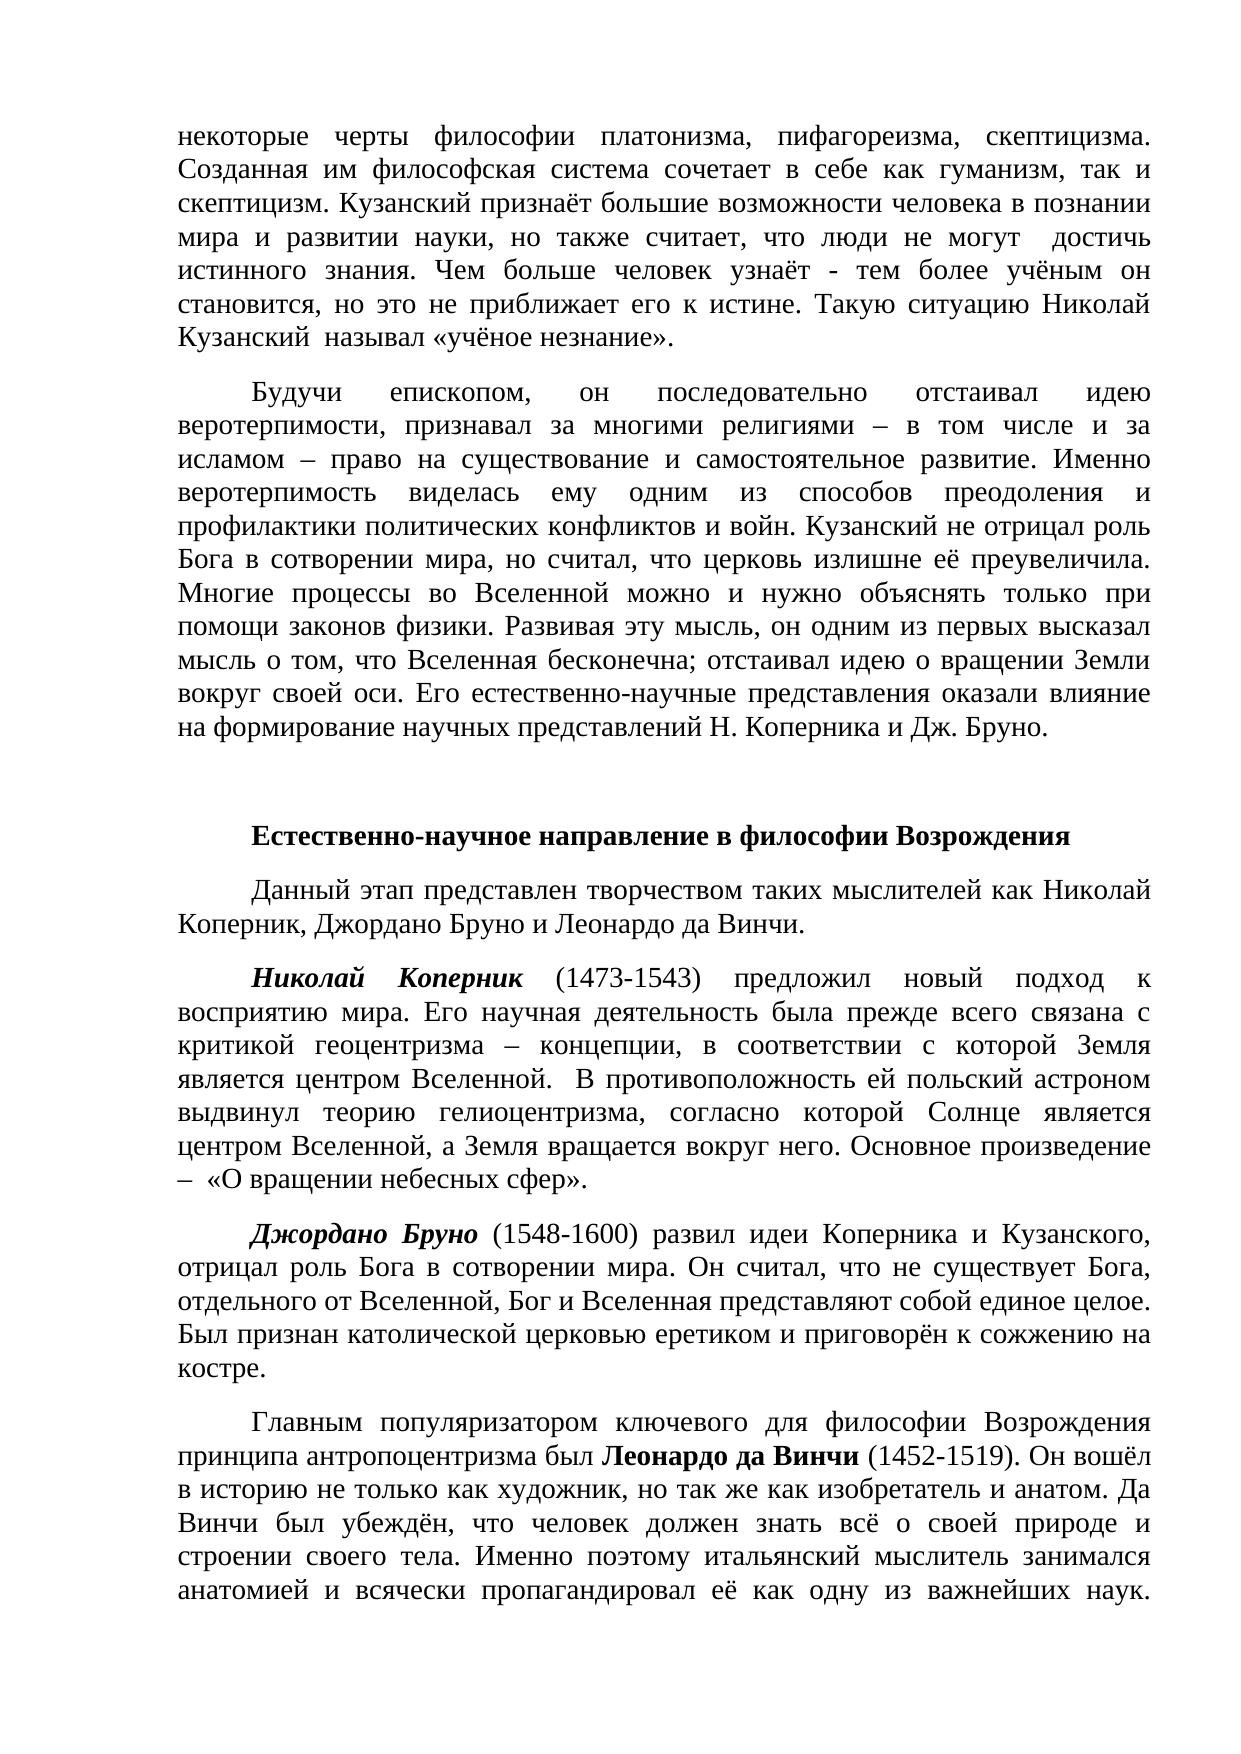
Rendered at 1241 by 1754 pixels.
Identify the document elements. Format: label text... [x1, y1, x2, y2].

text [177, 118, 1152, 353]
text Данный этап представлен творчеством таких мыслителей как Николай Коперник, Джордано Бруно и Леонардо да Винчи. [177, 872, 1152, 939]
text Естественно-научное направление в философии Возрождения [177, 818, 1152, 851]
text Будучи епископом, он последовательно отстаивал идею веротерпимости, признавал за многими религиями – в том числе и за исламом – право на существование и самостоятельное развитие. Именно веротерпимость виделась ему одним из способов преодоления и профилактики политических конфликтов и войн. Кузанский не отрицал роль Бога в сотворении мира, но считал, что церковь излишне её преувеличила. Многие процессы во Вселенной можно и нужно объяснять только при помощи законов физики. Развивая эту мысль, он одним из первых высказал мысль о том, что Вселенная бесконечна; отстаивал идею о вращении Земли вокруг своей оси. Его естественно-научные представления оказали влияние на формирование научных представлений Н. Коперника и Дж. Бруно. [177, 374, 1152, 743]
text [177, 1404, 1152, 1606]
text Николай Коперник (1473-1543) предложил новый подход к восприятию мира. Его научная деятельность была прежде всего связана с критикой геоцентризма – концепции, в соответствии с которой Земля является центром Вселенной. В противоположность ей польский астроном выдвинул теорию гелиоцентризма, согласно которой Солнце является центром Вселенной, а Земля вращается вокруг него. Основное произведение – «О вращении небесных сфер». [177, 960, 1152, 1195]
text Джордано Бруно (1548-1600) развил идеи Коперника и Кузанского, отрицал роль Бога в сотворении мира. Он считал, что не существует Бога, отдельного от Вселенной, Бог и Вселенная представляют собой единое целое. Был признан католической церковью еретиком и приговорён к сожжению на костре. [177, 1216, 1152, 1383]
